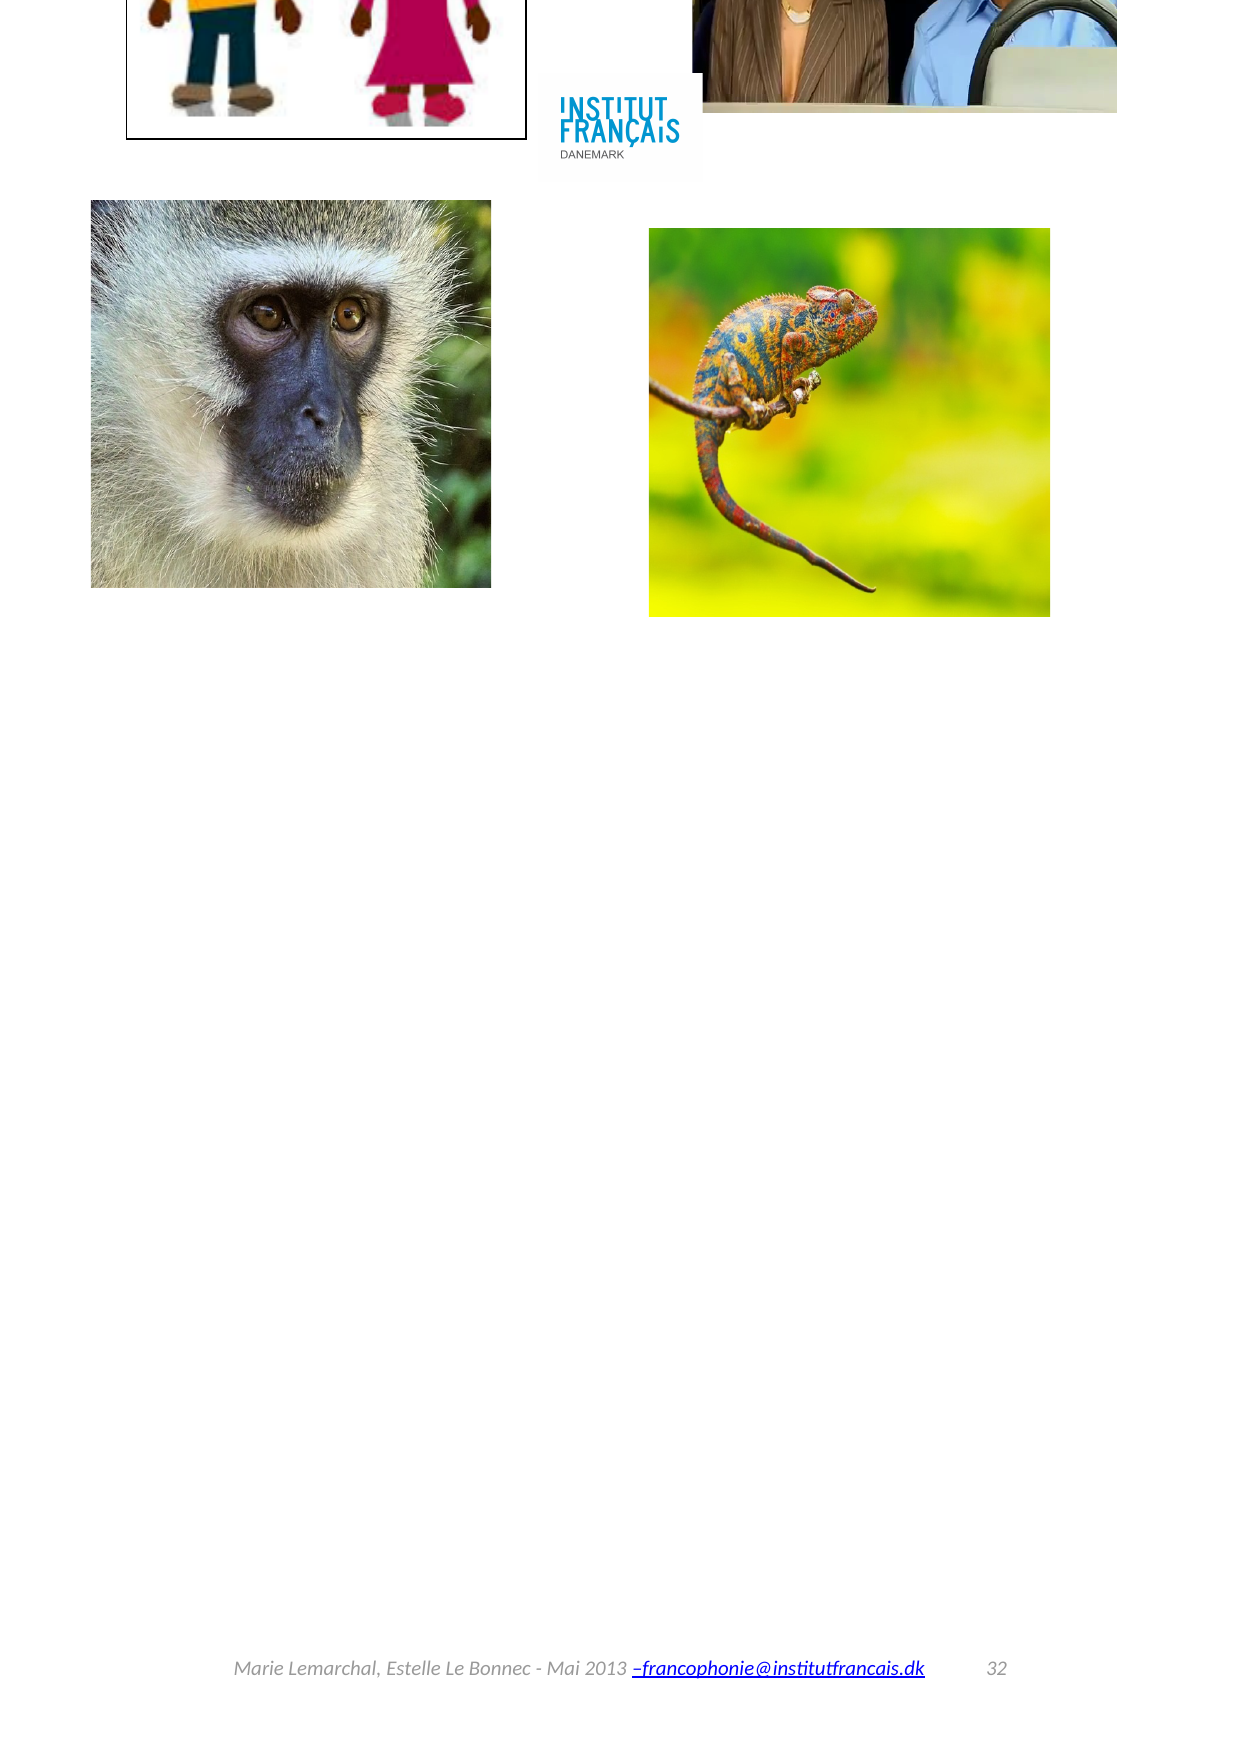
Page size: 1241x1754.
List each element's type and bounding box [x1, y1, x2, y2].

picture [537, 0, 1117, 182]
picture [648, 228, 1050, 617]
picture [90, 200, 492, 588]
picture [127, 0, 525, 138]
